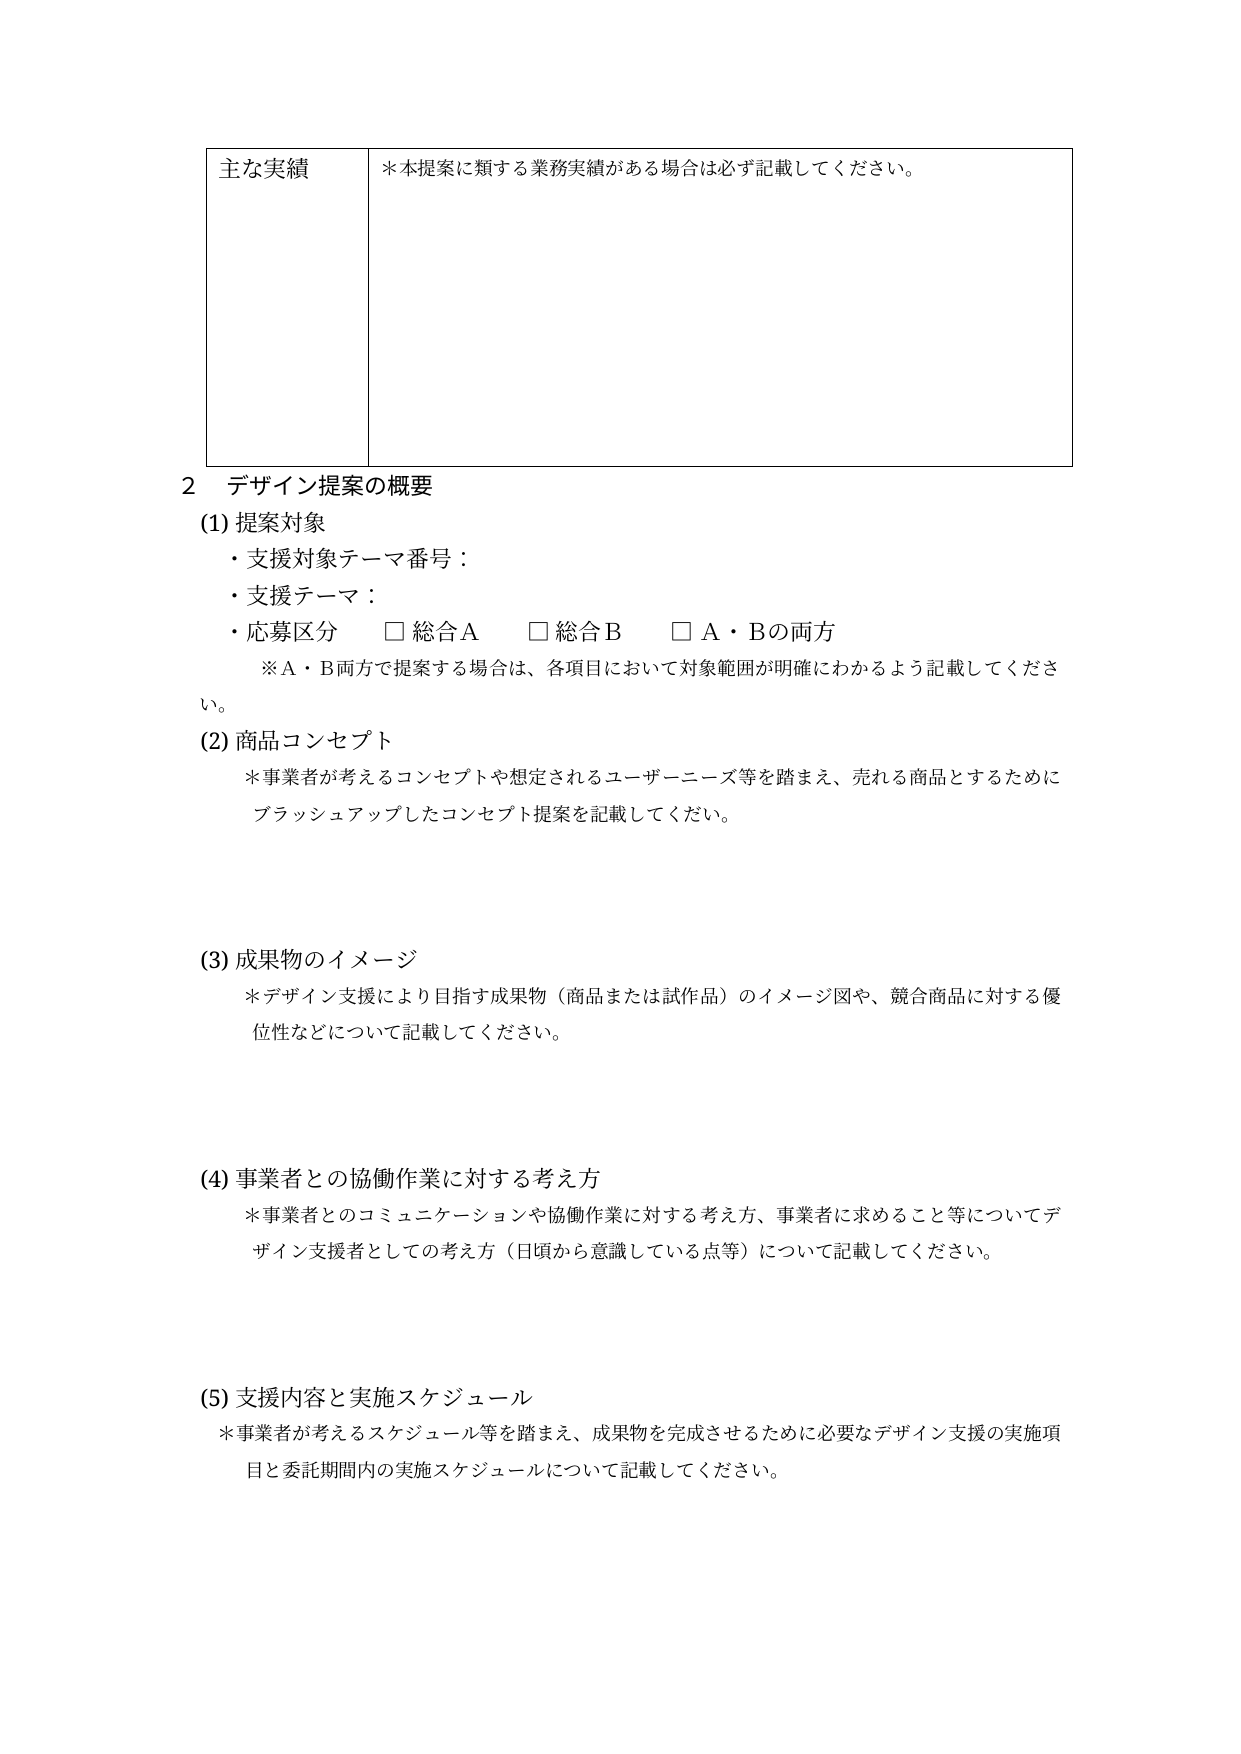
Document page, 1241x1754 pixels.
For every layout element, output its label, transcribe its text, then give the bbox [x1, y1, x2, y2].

text ＊事業者が考えるスケジュール等を踏まえ、成果物を完成させるために必要なデザイン支援の実施項目と委託期間内の実施スケジュールについて記載してください。 [199, 1414, 1063, 1487]
text ・応募区分 □ 総合Ａ □ 総合Ｂ □ Ａ・Ｂの両方 [177, 612, 1063, 649]
text ＊事業者が考えるコンセプトや想定されるユーザーニーズ等を踏まえ、売れる商品とするためにブラッシュアップしたコンセプト提案を記載してくだい。 [243, 758, 1063, 831]
text (2) 商品コンセプト [177, 722, 1063, 758]
text ２ デザイン提案の概要 [177, 467, 1063, 503]
text (5) 支援内容と実施スケジュール [177, 1378, 1063, 1414]
table_cell 主な実績 [207, 149, 368, 466]
text ・支援対象テーマ番号： [177, 539, 1063, 576]
text ＊事業者とのコミュニケーションや協働作業に対する考え方、事業者に求めること等についてデザイン支援者としての考え方（日頃から意識している点等）について記載してください。 [243, 1196, 1063, 1269]
text ＊デザイン支援により目指す成果物（商品または試作品）のイメージ図や、競合商品に対する優位性などについて記載してください。 [243, 977, 1063, 1050]
text (3) 成果物のイメージ [177, 941, 1063, 977]
text ※Ａ・Ｂ両方で提案する場合は、各項目において対象範囲が明確にわかるよう記載してください。 [199, 649, 1063, 722]
text (4) 事業者との協働作業に対する考え方 [177, 1159, 1063, 1196]
text (1) 提案対象 [177, 503, 1063, 539]
text ・支援テーマ： [177, 576, 1063, 612]
table_cell ＊本提案に類する業務実績がある場合は必ず記載してください。 [369, 149, 1072, 466]
